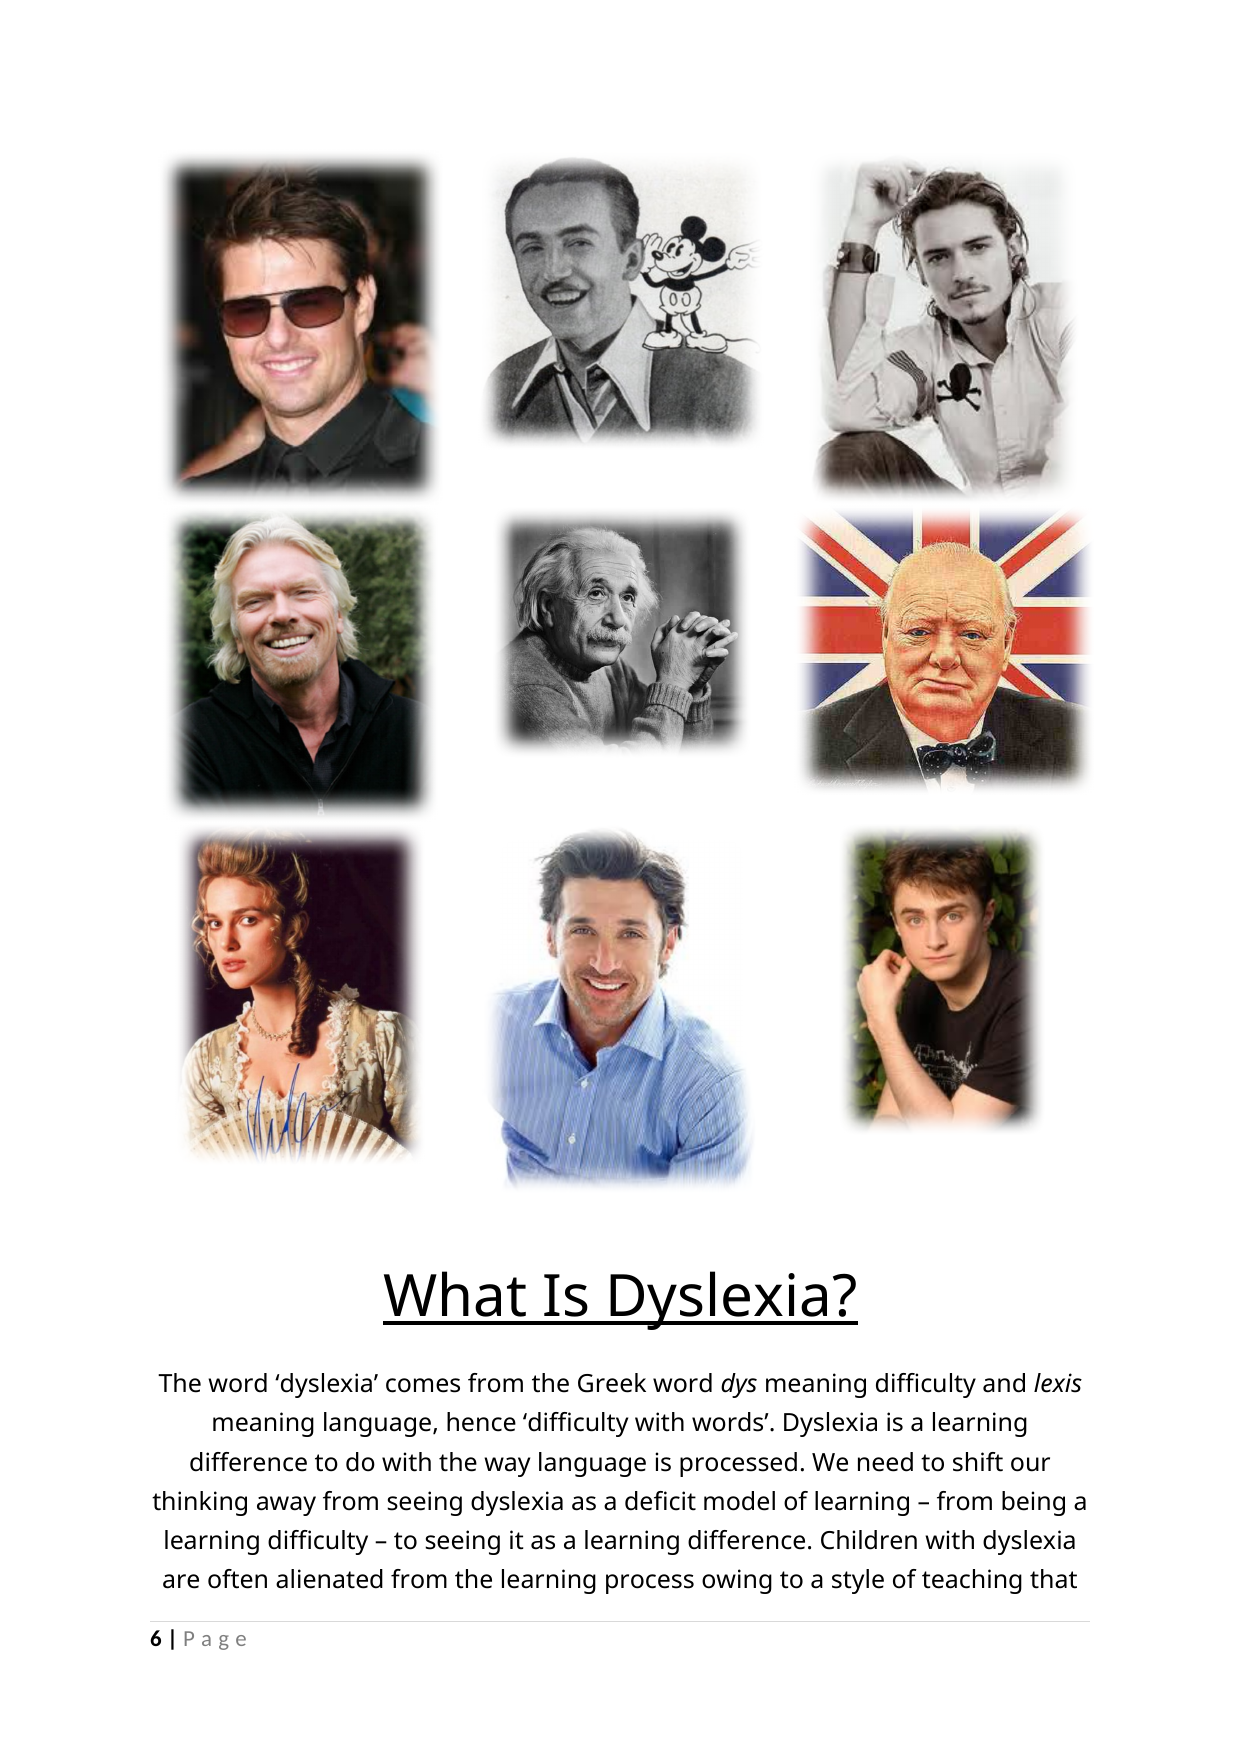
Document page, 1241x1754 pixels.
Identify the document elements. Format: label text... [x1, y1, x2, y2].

table_header [483, 154, 760, 446]
table_header [139, 150, 459, 505]
table_cell The term was used to refer specifically to dyslexia, but it now covers a range of learning differences, including ADHD and dyspraxia [489, 160, 754, 440]
picture [204, 851, 397, 1138]
table_header [460, 150, 781, 505]
table_cell 5 [173, 164, 429, 492]
table_cell [460, 822, 781, 1194]
table_cell [781, 822, 1101, 1194]
picture [191, 533, 411, 796]
picture [184, 175, 418, 481]
text What Is Dyslexia? [150, 1254, 1090, 1333]
table_cell [781, 505, 1101, 822]
table_cell ‘Slow earners’ cannot have dyslexia [170, 161, 432, 495]
table_cell [139, 505, 459, 822]
table_cell [496, 509, 747, 755]
table_header [810, 153, 1076, 501]
picture [511, 851, 732, 1165]
table_cell [460, 505, 781, 822]
table_cell 4. [165, 156, 437, 500]
picture [823, 534, 1067, 768]
table_cell [179, 826, 422, 1163]
picture [833, 176, 1053, 478]
table_cell [842, 826, 1042, 1133]
picture [866, 851, 1018, 1108]
picture [519, 533, 724, 732]
table_cell [798, 509, 1091, 792]
table_header [168, 510, 434, 819]
table_cell [139, 822, 459, 1194]
picture [505, 176, 738, 424]
table_cell [486, 826, 757, 1190]
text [150, 1366, 1090, 1596]
table_header [781, 150, 1101, 505]
